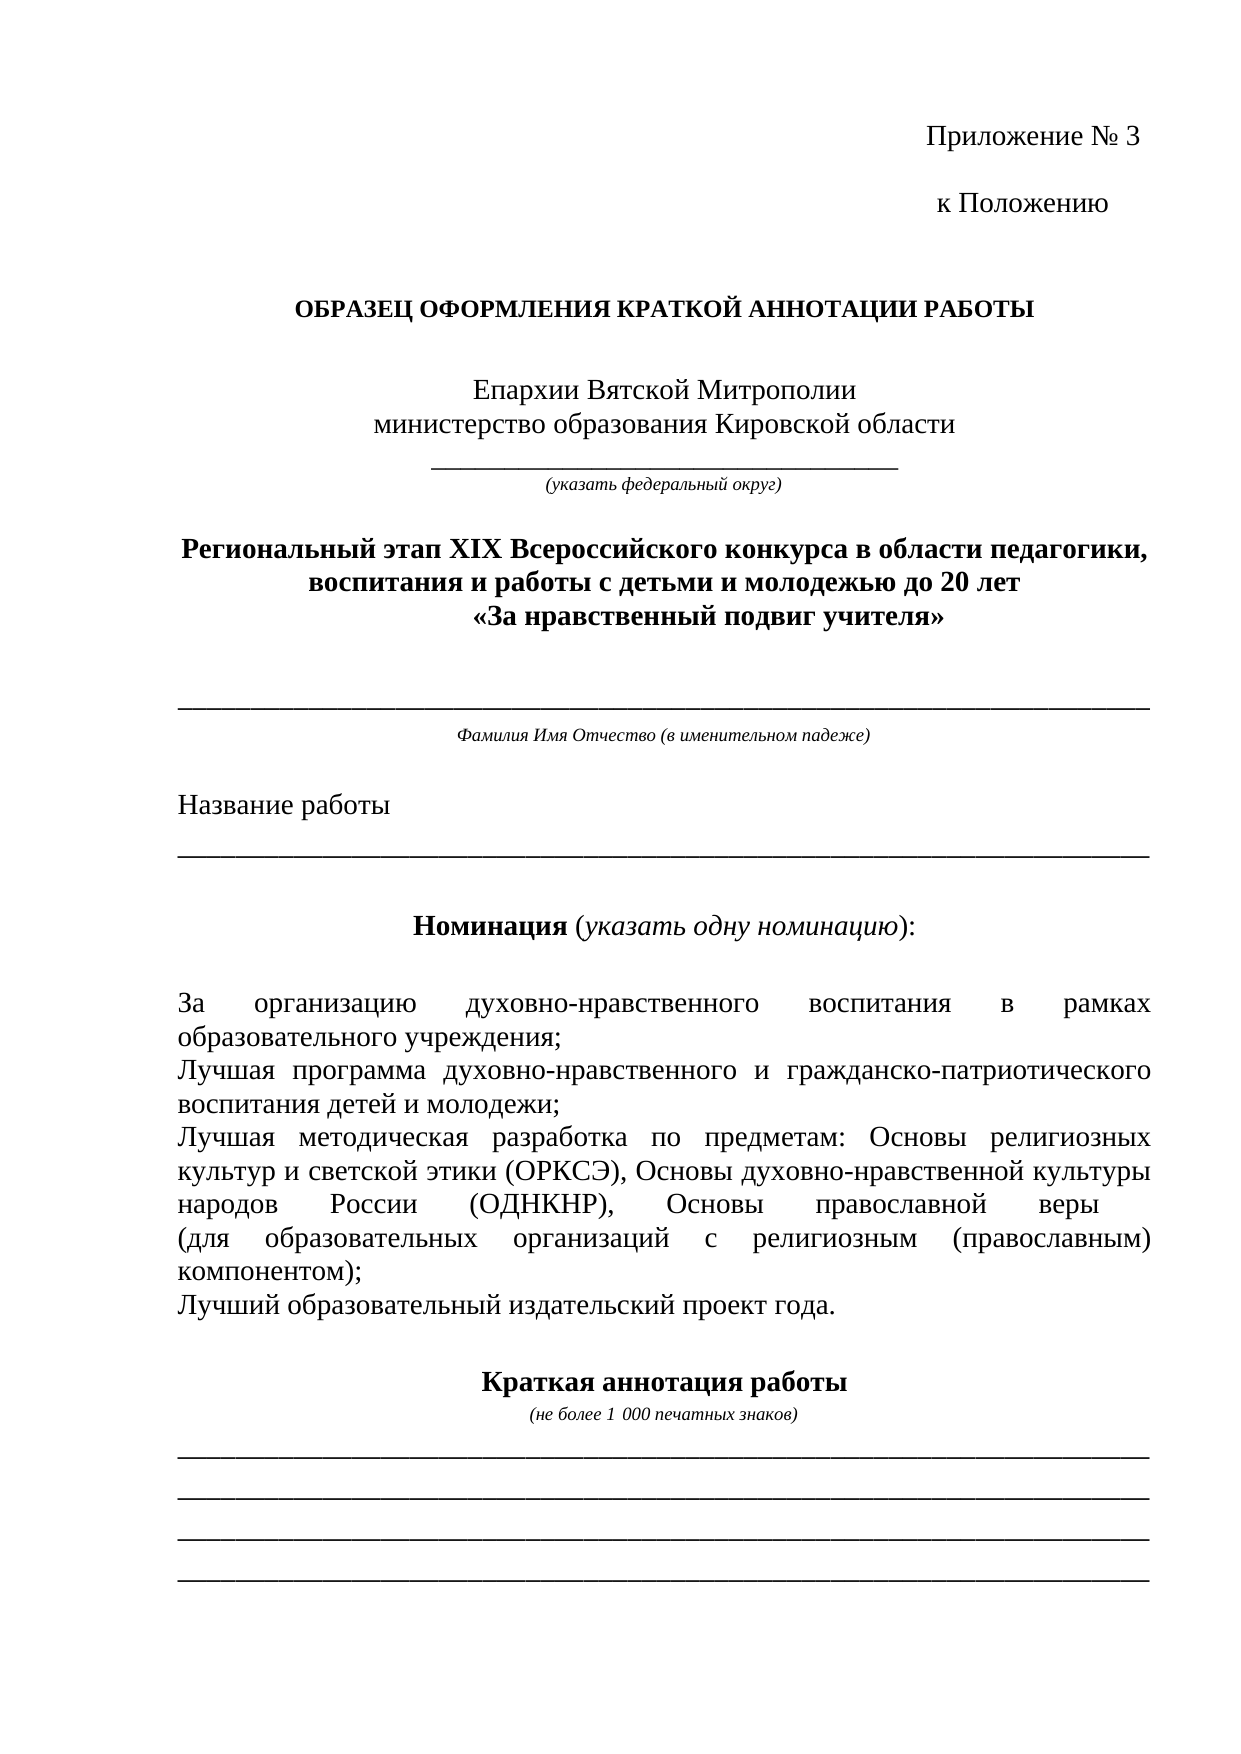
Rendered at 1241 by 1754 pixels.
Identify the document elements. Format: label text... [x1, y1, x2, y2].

text ___________________________________________________________________ [177, 678, 1152, 713]
text (указать федеральный округ) [177, 473, 1152, 527]
text Региональный этап XIX Всероссийского конкурса в области педагогики, воспитания и работы с детьми и молодежью до 20 лет [177, 531, 1152, 598]
table_header Приложение № 3 к Положению [883, 118, 1152, 219]
text «За нравственный подвиг учителя» [177, 598, 1152, 632]
text ОБРАЗЕЦ ОФОРМЛЕНИЯ КРАТКОЙ АННОТАЦИИ РАБОТЫ [177, 294, 1152, 322]
text ___________________________________________________________________ [177, 1550, 1152, 1586]
list Лучшая программа духовно-нравственного и гражданско-патриотического воспитания детей и молодежи; [177, 1052, 1152, 1119]
list Лучшая методическая разработка по предметам: Основы религиозных культур и светской этики (ОРКСЭ), Основы духовно-нравственной культуры народов России (ОДНКНР), Основы православной веры (для образовательных организаций с религиозным (православным) компонентом); [177, 1119, 1152, 1287]
text Краткая аннотация работы [177, 1364, 1152, 1398]
text министерство образования Кировской области [177, 406, 1152, 439]
text Номинация (указать одну номинацию): [177, 908, 1152, 942]
text Епархии Вятской Митрополии [177, 372, 1152, 406]
text (не более 1 000 печатных знаков) [177, 1403, 1152, 1424]
text Фамилия Имя Отчество (в именительном падеже) [177, 724, 1152, 746]
list За организацию духовно-нравственного воспитания в рамках образовательного учреждения; [177, 985, 1152, 1052]
text ________________________________ [177, 439, 1152, 473]
text _________________________________________________________________________________________________________________________________________________________________________________________________________ [177, 1427, 1152, 1545]
list Лучший образовательный издательский проект года. [177, 1287, 1152, 1321]
text Название работы ___________________________________________________________________ [177, 787, 1152, 862]
